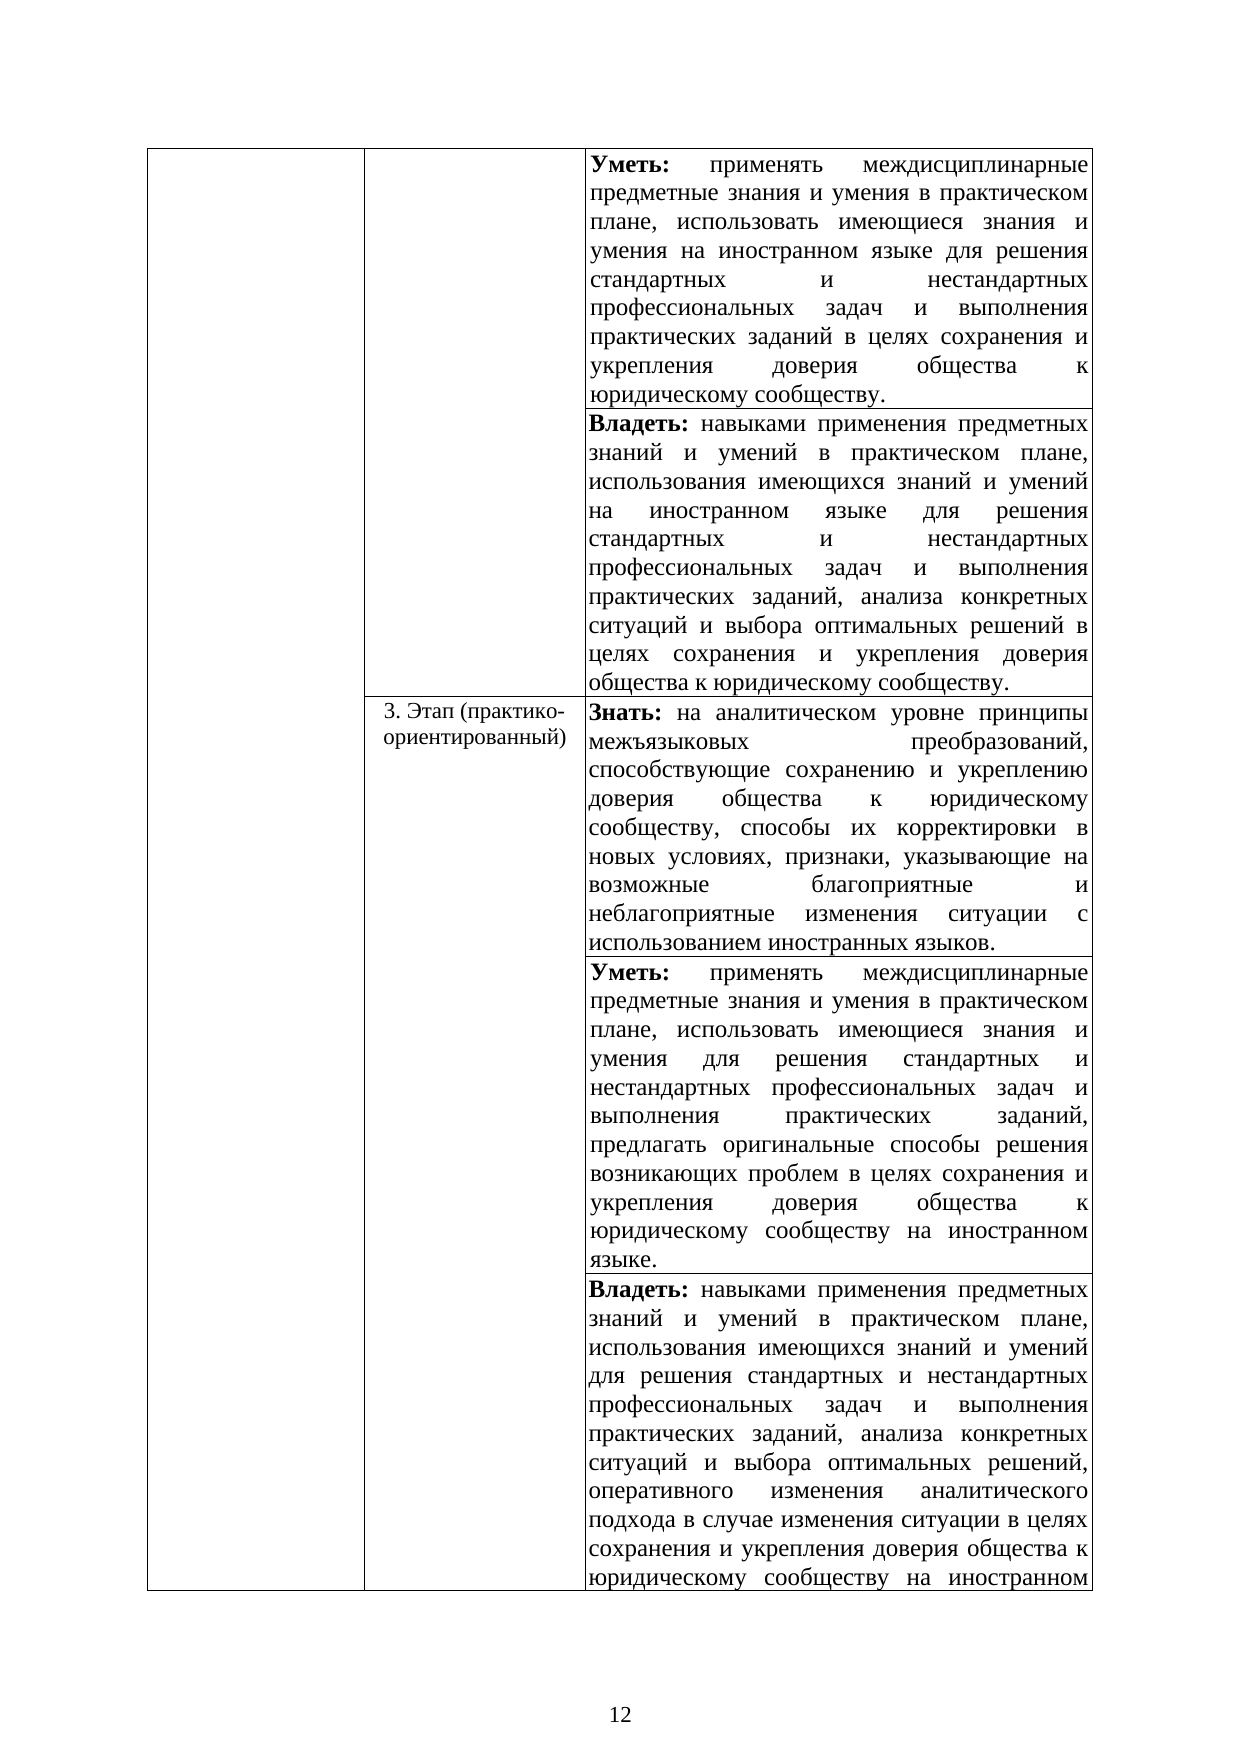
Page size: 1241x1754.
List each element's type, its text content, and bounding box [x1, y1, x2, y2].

table_cell Владеть: навыками применения предметных знаний и умений в практическом плане, использования имеющихся знаний и умений на иностранном языке для решения стандартных и нестандартных профессиональных задач и выполнения практических заданий, анализа конкретных ситуаций и выбора оптимальных решений в целях сохранения и укрепления доверия общества к юридическому сообществу. [586, 409, 1092, 696]
table_cell 3. Этап (практико-ориентированный) [365, 697, 585, 1590]
table_cell Уметь: применять междисциплинарные предметные знания и умения в практическом плане, использовать имеющиеся знания и умения на иностранном языке для решения стандартных и нестандартных профессиональных задач и выполнения практических заданий в целях сохранения и укрепления доверия общества к юридическому сообществу. [586, 149, 1092, 407]
table_cell Знать: на аналитическом уровне принципы межъязыковых преобразований, способствующие сохранению и укреплению доверия общества к юридическому сообществу, способы их корректировки в новых условиях, признаки, указывающие на возможные благоприятные и неблагоприятные изменения ситуации с использованием иностранных языков. [586, 697, 1092, 956]
table_cell Уметь: применять междисциплинарные предметные знания и умения в практическом плане, использовать имеющиеся знания и умения для решения стандартных и нестандартных профессиональных задач и выполнения практических заданий, предлагать оригинальные способы решения возникающих проблем в целях сохранения и укрепления доверия общества к юридическому сообществу на иностранном языке. [586, 957, 1092, 1273]
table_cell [365, 149, 585, 696]
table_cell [586, 1274, 1092, 1590]
